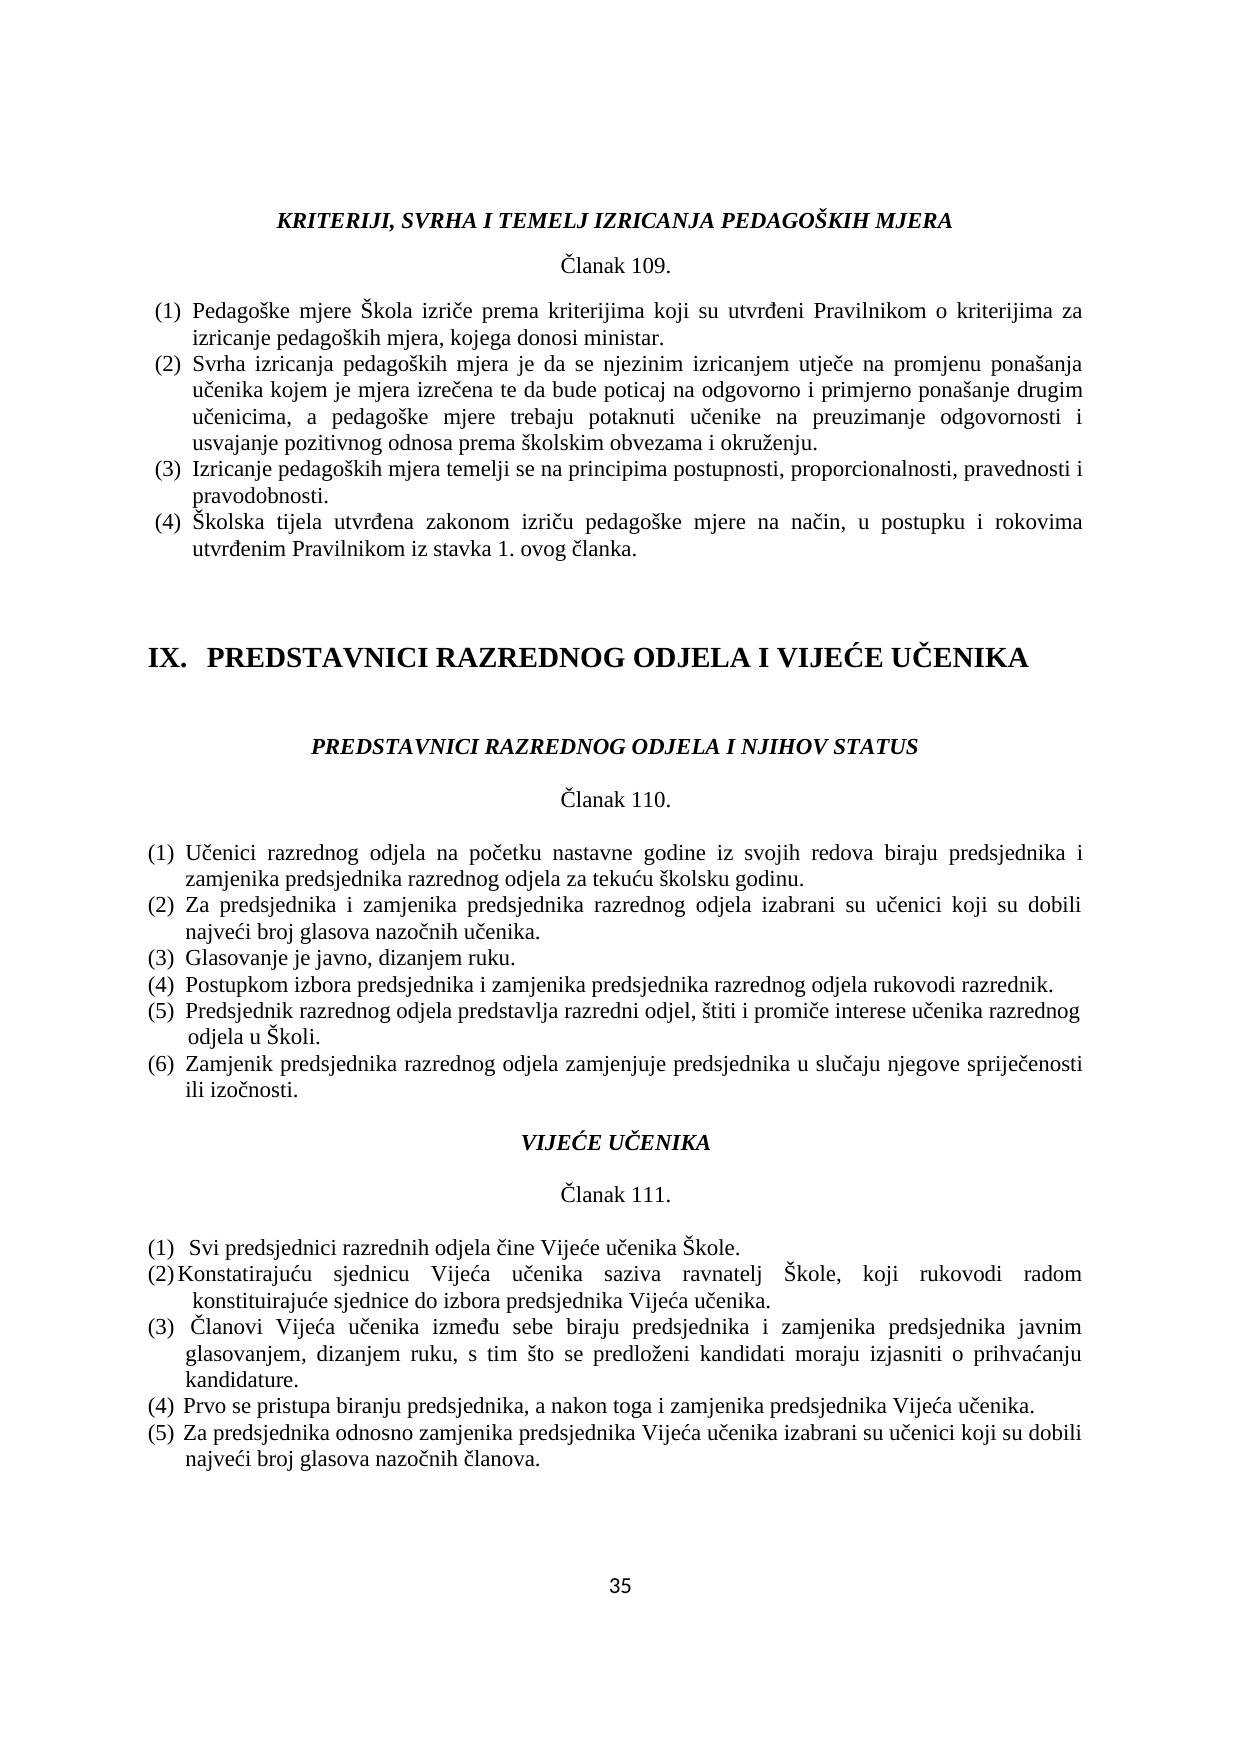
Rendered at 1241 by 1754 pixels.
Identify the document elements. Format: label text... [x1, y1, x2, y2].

text Članak 110. [148, 786, 1084, 812]
text odjela u Školi. [148, 1023, 1084, 1050]
list Zamjenik predsjednika razrednog odjela zamjenjuje predsjednika u slučaju njegove spriječenosti ili izočnosti. [148, 1050, 1084, 1102]
list Postupkom izbora predsjednika i zamjenika predsjednika razrednog odjela rukovodi razrednik. [148, 971, 1084, 997]
list Svi predsjednici razrednih odjela čine Vijeće učenika Škole. [148, 1234, 1084, 1261]
list Svrha izricanja pedagoških mjera je da se njezinim izricanjem utječe na promjenu ponašanja učenika kojem je mjera izrečena te da bude poticaj na odgovorno i primjerno ponašanje drugim učenicima, a pedagoške mjere trebaju potaknuti učenike na preuzimanje odgovornosti i usvajanje pozitivnog odnosa prema školskim obvezama i okruženju. [154, 350, 1084, 456]
list Konstatirajuću sjednicu Vijeća učenika saziva ravnatelj Škole, koji rukovodi radom konstituirajuće sjednice do izbora predsjednika Vijeća učenika. [148, 1261, 1084, 1313]
list Školska tijela utvrđena zakonom izriču pedagoške mjere na način, u postupku i rokovima utvrđenim Pravilnikom iz stavka 1. ovog članka. [154, 508, 1084, 561]
text Članak 111. [148, 1181, 1084, 1208]
text Članak 109. [148, 252, 1084, 279]
list Učenici razrednog odjela na početku nastavne godine iz svojih redova biraju predsjednika i zamjenika predsjednika razrednog odjela za tekuću školsku godinu. [148, 839, 1084, 892]
list PREDSTAVNICI RAZREDNOG ODJELA I VIJEĆE UČENIKA [148, 640, 1084, 673]
list Za predsjednika odnosno zamjenika predsjednika Vijeća učenika izabrani su učenici koji su dobili najveći broj glasova nazočnih članova. [148, 1419, 1084, 1471]
text VIJEĆE UČENIKA [148, 1129, 1084, 1155]
list Glasovanje je javno, dizanjem ruku. [148, 944, 1084, 971]
text KRITERIJI, SVRHA I TEMELJ IZRICANJA PEDAGOŠKIH MJERA [148, 207, 1084, 233]
list Prvo se pristupa biranju predsjednika, a nakon toga i zamjenika predsjednika Vijeća učenika. [148, 1392, 1084, 1419]
list Pedagoške mjere Škola izriče prema kriterijima koji su utvrđeni Pravilnikom o kriterijima za izricanje pedagoških mjera, kojega donosi ministar. [154, 297, 1084, 350]
list Članovi Vijeća učenika između sebe biraju predsjednika i zamjenika predsjednika javnim glasovanjem, dizanjem ruku, s tim što se predloženi kandidati moraju izjasniti o prihvaćanju kandidature. [148, 1313, 1084, 1392]
list Izricanje pedagoških mjera temelji se na principima postupnosti, proporcionalnosti, pravednosti i pravodobnosti. [154, 456, 1084, 508]
list Za predsjednika i zamjenika predsjednika razrednog odjela izabrani su učenici koji su dobili najveći broj glasova nazočnih učenika. [148, 892, 1084, 944]
text PREDSTAVNICI RAZREDNOG ODJELA I NJIHOV STATUS [148, 733, 1084, 760]
list Predsjednik razrednog odjela predstavlja razredni odjel, štiti i promiče interese učenika razrednog [148, 997, 1084, 1023]
